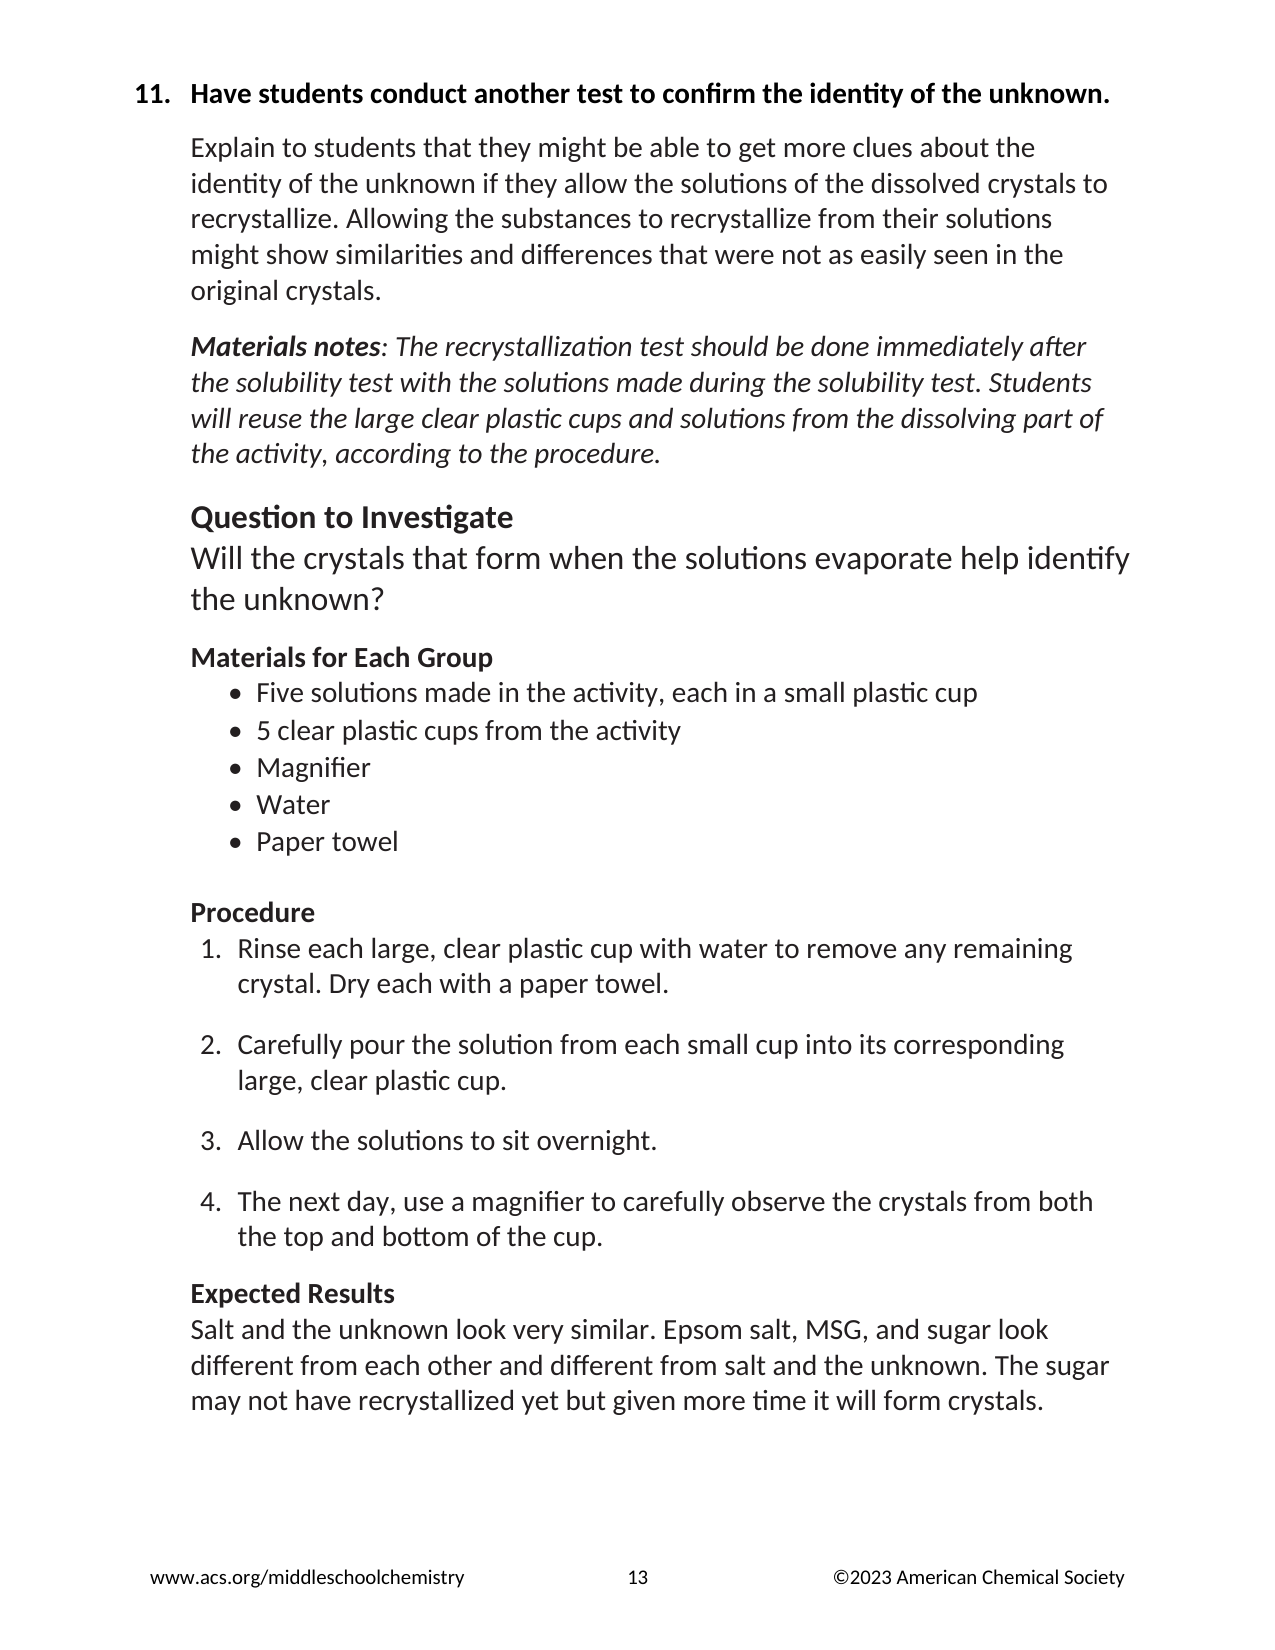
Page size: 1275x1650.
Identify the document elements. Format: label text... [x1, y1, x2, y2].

subtitle Expected Results [190, 1276, 1170, 1311]
list The next day, use a magnifier to carefully observe the crystals from both the top and bottom of the cup. [200, 1183, 1110, 1254]
subtitle Have students conduct another test to confirm the identity of the unknown. [134, 75, 1170, 111]
list 5 clear plastic cups from the activity [228, 712, 1170, 747]
list Five solutions made in the activity, each in a small plastic cup [228, 674, 1170, 710]
list Carefully pour the solution from each small cup into its corresponding large, clear plastic cup. [200, 1026, 1090, 1097]
text Salt and the unknown look very similar. Epsom salt, MSG, and sugar look different from each other and different from salt and the unknown. The sugar may not have recrystallized yet but given more time it will form crystals. [190, 1311, 1147, 1418]
list Magnifier [228, 749, 1170, 784]
text Materials notes: The recrystallization test should be done immediately after the solubility test with the solutions made during the solubility test. Students will reuse the large clear plastic cups and solutions from the dissolving part of the activity, according to the procedure. [190, 328, 1126, 471]
subtitle Question to Investigate [190, 496, 1170, 537]
list Rinse each large, clear plastic cup with water to remove any remaining crystal. Dry each with a paper towel. [200, 930, 1094, 1001]
subtitle Materials for Each Group [190, 639, 1170, 674]
list Paper towel [228, 823, 1170, 858]
list Allow the solutions to sit overnight. [200, 1122, 1170, 1158]
list Water [228, 786, 1170, 821]
text Will the crystals that form when the solutions evaporate help identify the unknown? [190, 537, 1170, 618]
text Explain to students that they might be able to get more clues about the identity of the unknown if they allow the solutions of the dissolved crystals to recrystallize. Allowing the substances to recrystallize from their solutions might show similarities and differences that were not as easily seen in the original crystals. [190, 129, 1126, 307]
subtitle Procedure [190, 894, 1170, 930]
